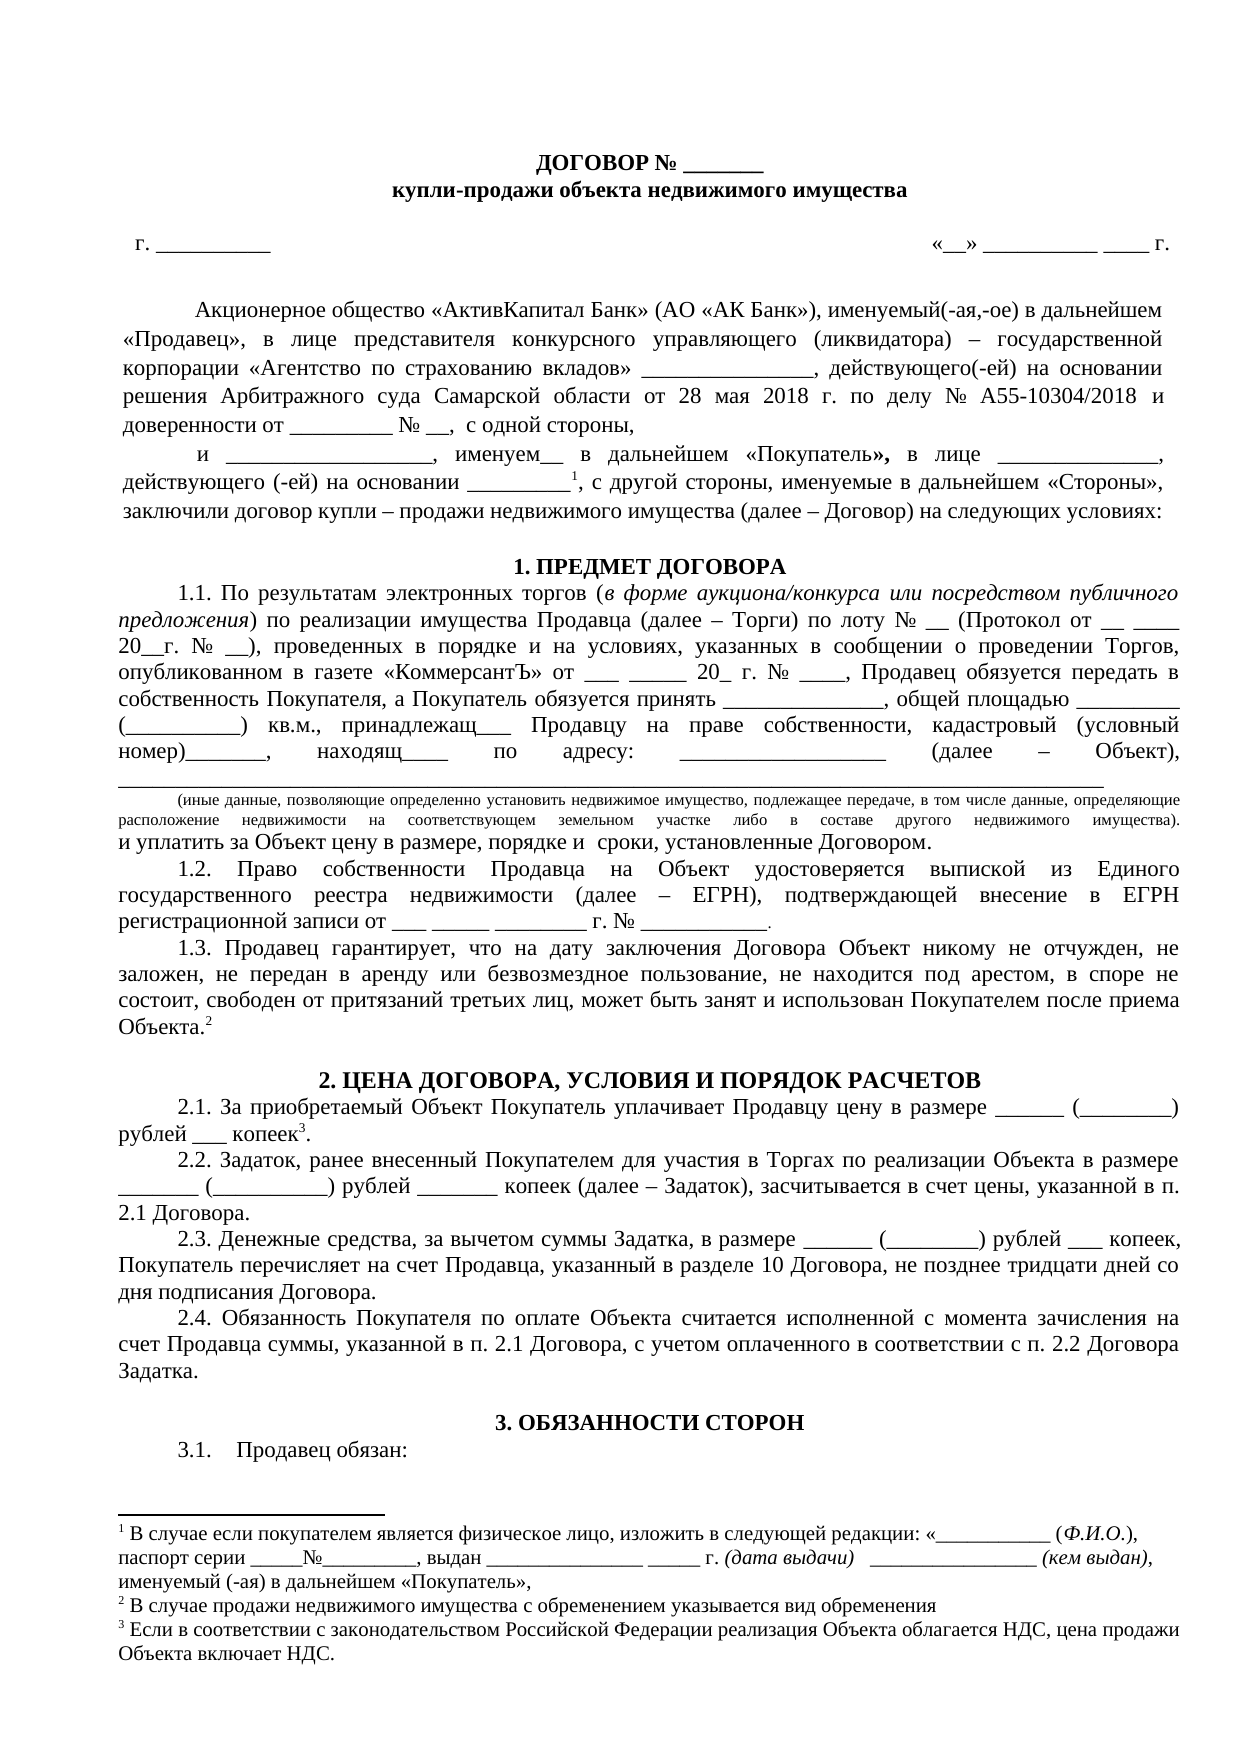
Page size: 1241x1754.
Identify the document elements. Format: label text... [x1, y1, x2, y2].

table_header г. __________ [118, 229, 605, 267]
text 2. ЦЕНА ДОГОВОРА, УСЛОВИЯ И ПОРЯДОК РАСЧЕТОВ [118, 1066, 1181, 1093]
text 3.1. Продавец обязан: [118, 1436, 1181, 1462]
table_header «__» __________ ____ г. [605, 229, 1181, 267]
text 3. ОБЯЗАННОСТИ СТОРОН [118, 1409, 1181, 1436]
text (иные данные, позволяющие определенно установить недвижимое имущество, подлежащее передаче, в том числе данные, определяющие расположение недвижимости на соответствующем земельном участке либо в составе другого недвижимого имущества). и уплатить за Объект цену в размере, порядке и сроки, установленные Договором. [118, 790, 1181, 855]
text 1.2. Право собственности Продавца на Объект удостоверяется выпиской из Единого государственного реестра недвижимости (далее – ЕГРН), подтверждающей внесение в ЕГРН регистрационной записи от ___ _____ ________ г. № ___________. [118, 855, 1181, 934]
text 2.3. Денежные средства, за вычетом суммы Задатка, в размере ______ (________) рублей ___ копеек, Покупатель перечисляет на счет Продавца, указанный в разделе 10 Договора, не позднее тридцати дней со дня подписания Договора. [118, 1225, 1181, 1304]
text 2.1. За приобретаемый Объект Покупатель уплачивает Продавцу цену в размере ______ (________) рублей ___ копеек. [118, 1093, 1181, 1146]
text и __________________, именуем__ в дальнейшем «Покупатель», в лице ______________, действующего (-ей) на основании _________, с другой стороны, именуемые в дальнейшем «Стороны», заключили договор купли – продажи недвижимого имущества (далее – Договор) на следующих условиях: [123, 438, 1164, 524]
text 2.4. Обязанность Покупателя по оплате Объекта считается исполненной с момента зачисления на счет Продавца суммы, указанной в п. 2.1 Договора, с учетом оплаченного в соответствии с п. 2.2 Договора Задатка. [118, 1304, 1181, 1383]
title ДОГОВОР № _______ [118, 149, 1181, 176]
text Акционерное общество «АктивКапитал Банк» (АО «АК Банк»), именуемый(-ая,-ое) в дальнейшем «Продавец», в лице представителя конкурсного управляющего (ликвидатора) – государственной корпорации «Агентство по страхованию вкладов» _______________, действующего(-ей) на основании решения Арбитражного суда Самарской области от 28 мая 2018 г. по делу № А55-10304/2018 и доверенности от _________ № __, с одной стороны, [123, 295, 1164, 438]
text 1. ПРЕДМЕТ ДОГОВОРА [118, 553, 1181, 579]
text 1.3. Продавец гарантирует, что на дату заключения Договора Объект никому не отчужден, не заложен, не передан в аренду или безвозмездное пользование, не находится под арестом, в споре не состоит, свободен от притязаний третьих лиц, может быть занят и использован Покупателем после приема Объекта. [118, 934, 1181, 1039]
title купли-продажи объекта недвижимого имущества [118, 176, 1181, 202]
text 2.2. Задаток, ранее внесенный Покупателем для участия в Торгах по реализации Объекта в размере _______ (__________) рублей _______ копеек (далее – Задаток), засчитывается в счет цены, указанной в п. 2.1 Договора. [118, 1146, 1181, 1225]
text 1.1. По результатам электронных торгов (в форме аукциона/конкурса или посредством публичного предложения) по реализации имущества Продавца (далее – Торги) по лоту № __ (Протокол от __ ____ 20__г. № __), проведенных в порядке и на условиях, указанных в сообщении о проведении Торгов, опубликованном в газете «КоммерсантЪ» от ___ _____ 20_ г. № ____, Продавец обязуется передать в собственность Покупателя, а Покупатель обязуется принять ______________, общей площадью _________ (__________) кв.м., принадлежащ___ Продавцу на праве собственности, кадастровый (условный номер)_______, находящ____ по адресу: __________________ (далее – Объект), ______________________________________________________________________________________ [118, 579, 1181, 790]
